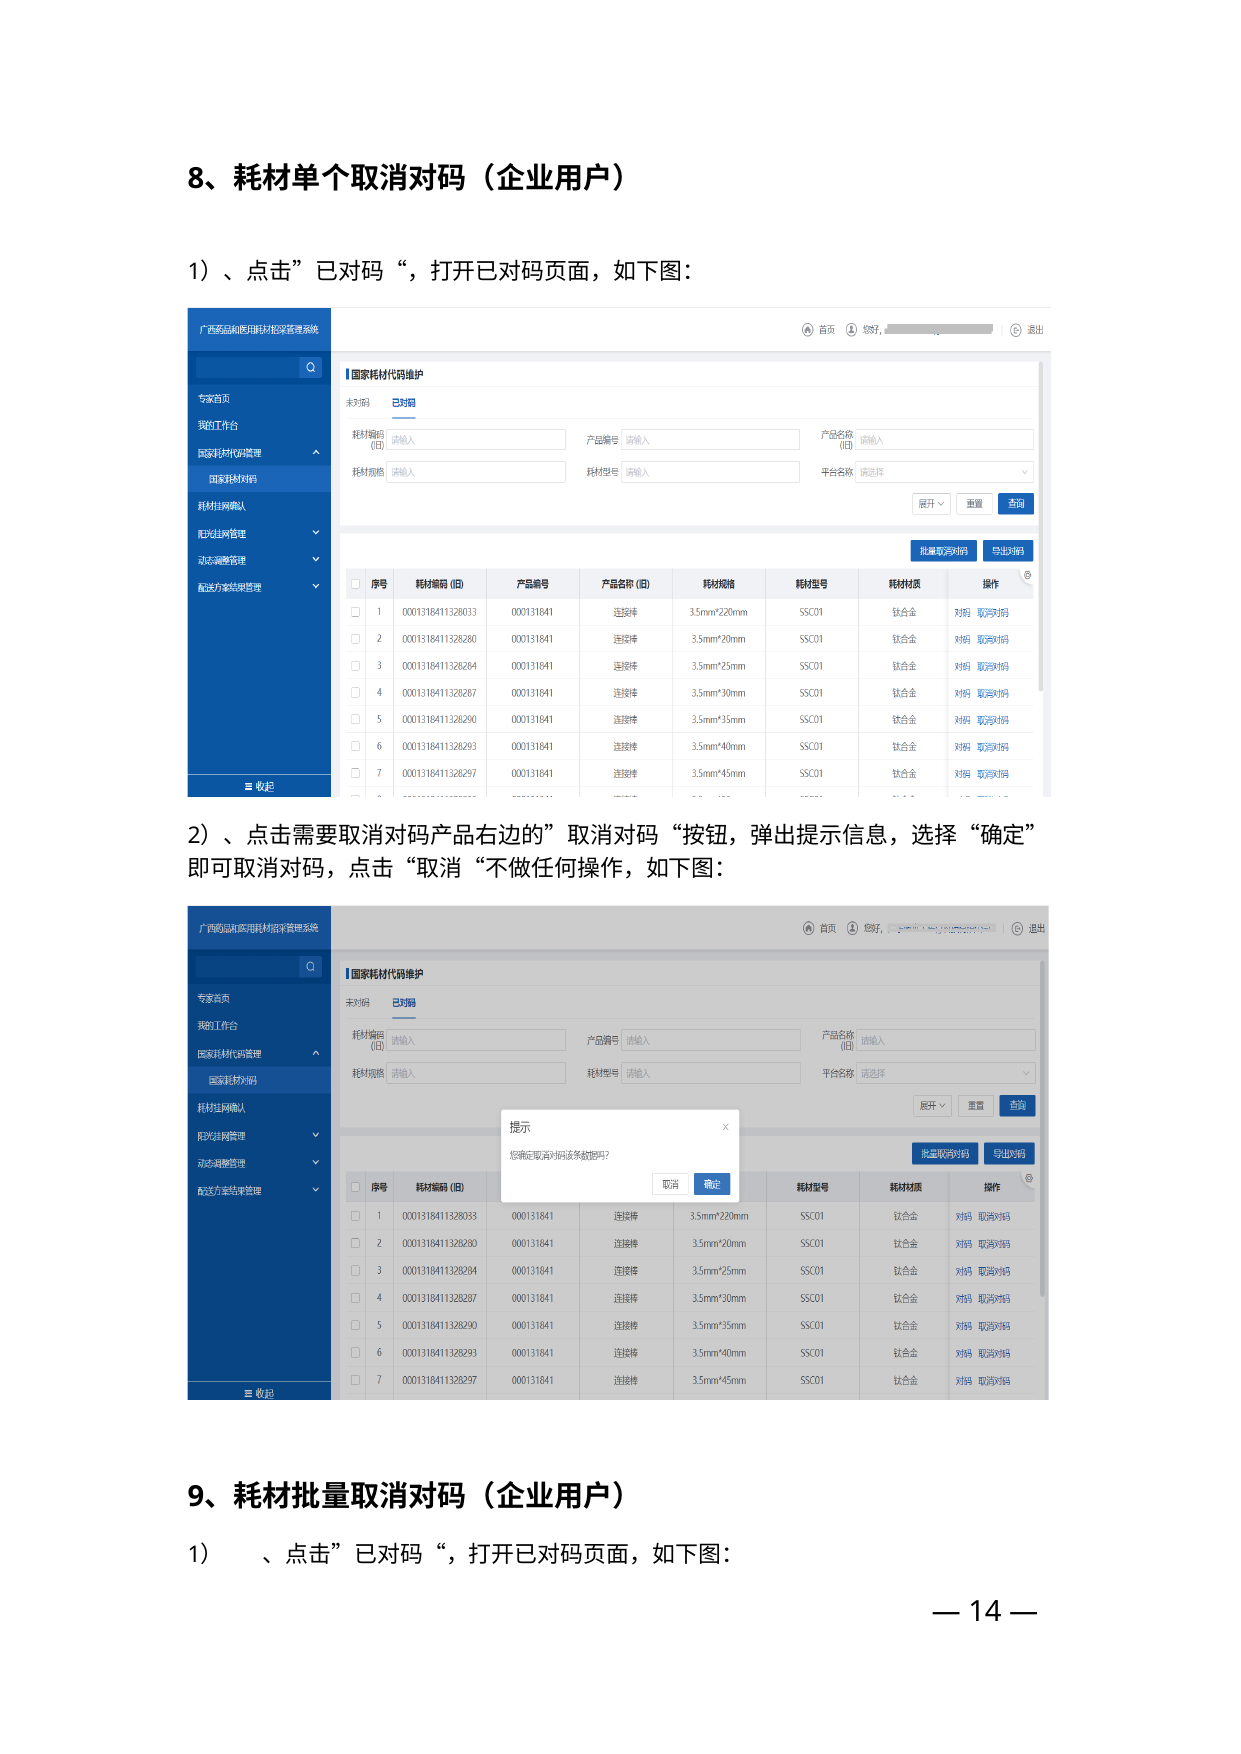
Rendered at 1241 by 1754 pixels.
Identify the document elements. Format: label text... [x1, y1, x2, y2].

picture [187, 904, 1049, 1400]
picture [187, 307, 1052, 797]
list 、点击”已对码“，打开已对码页面，如下图： [187, 1536, 1053, 1569]
subtitle 耗材单个取消对码（企业用户） [187, 155, 1053, 197]
list 、点击需要取消对码产品右边的”取消对码“按钮，弹出提示信息，选择“确定”即可取消对码，点击“取消“不做任何操作，如下图： [187, 817, 1053, 883]
list 、点击”已对码“，打开已对码页面，如下图： [187, 253, 1053, 286]
subtitle 耗材批量取消对码（企业用户） [187, 1473, 1053, 1515]
